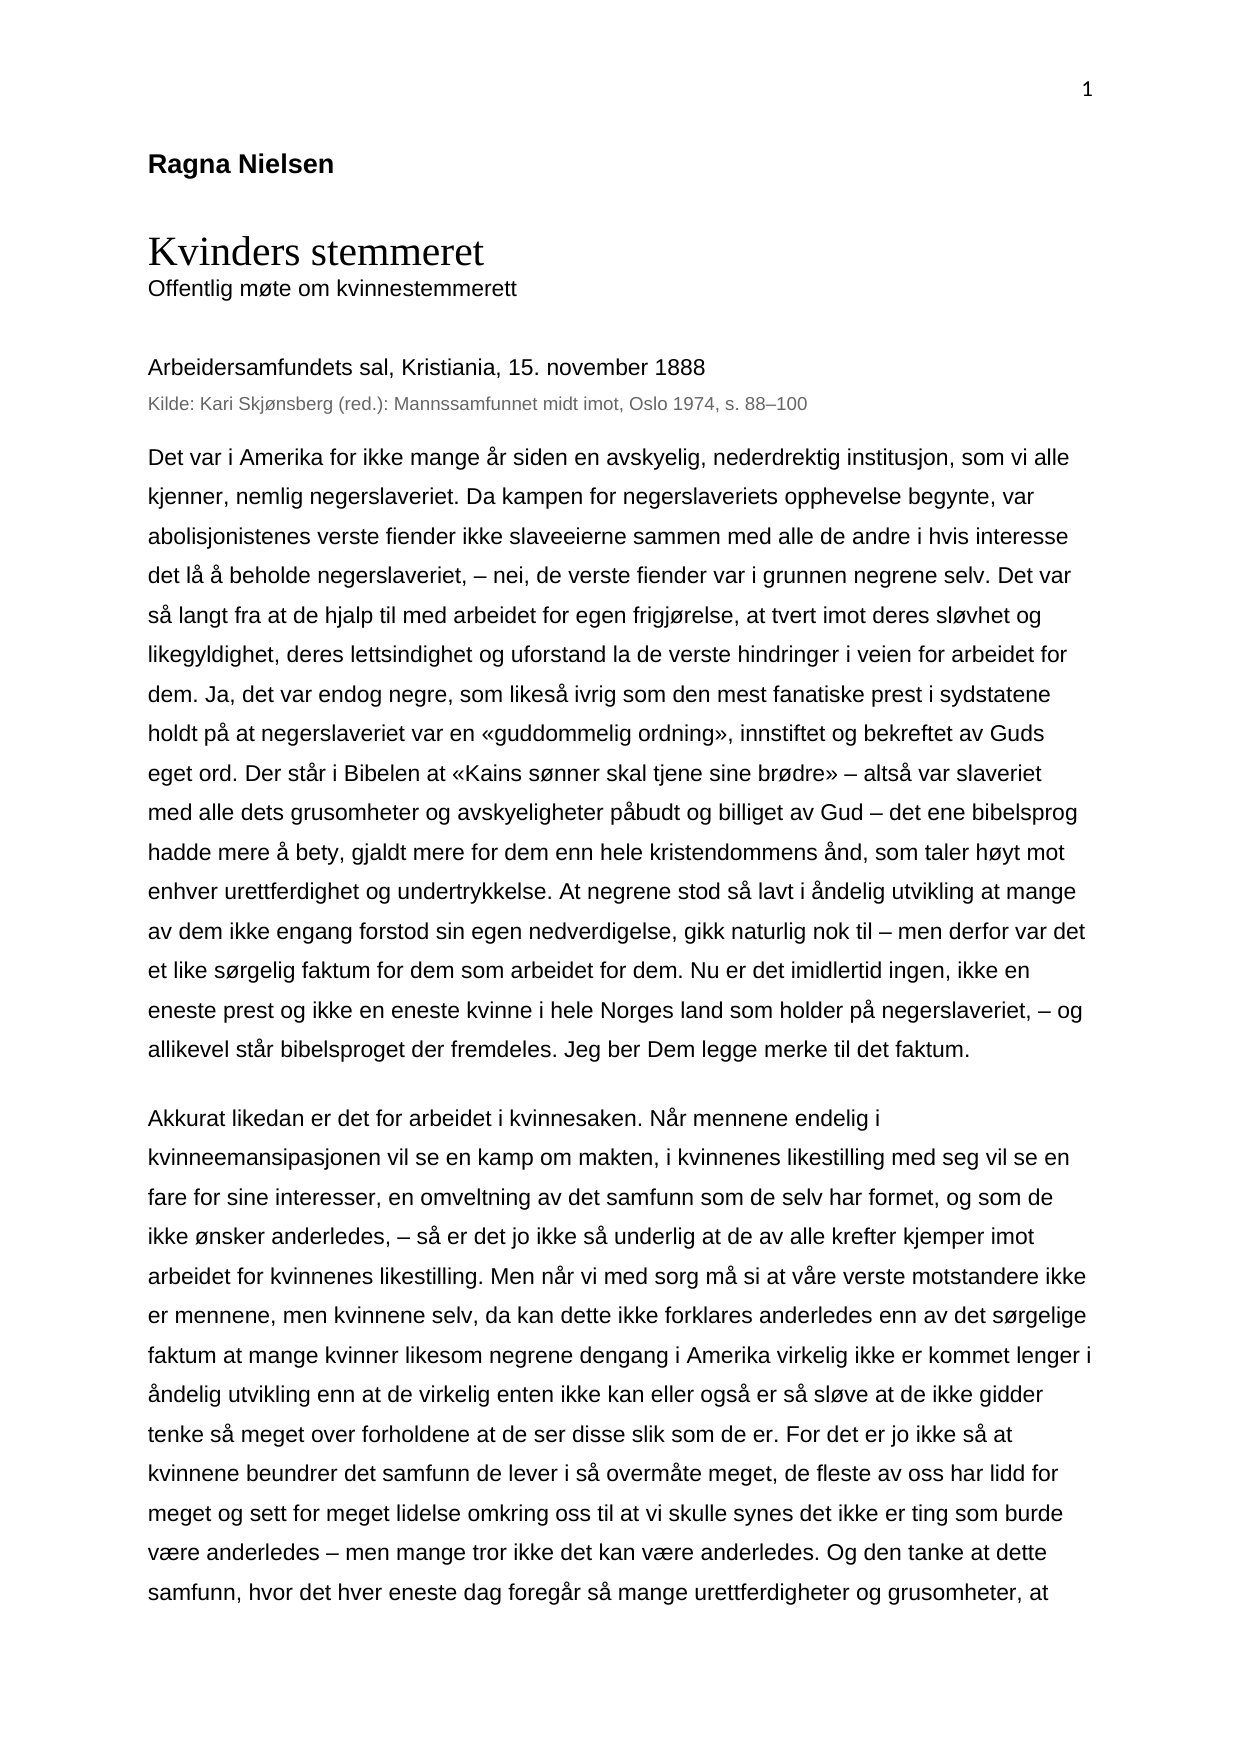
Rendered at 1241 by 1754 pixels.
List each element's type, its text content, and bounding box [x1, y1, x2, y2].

text Det var i Amerika for ikke mange år siden en avskyelig, nederdrektig institusjon, som vi alle kjenner, nemlig negerslaveriet. Da kampen for negerslaveriets opphevelse begynte, var abolisjonistenes verste fiender ikke slaveeierne sammen med alle de andre i hvis interesse det lå å beholde negerslaveriet, – nei, de verste fiender var i grunnen negrene selv. Det var så langt fra at de hjalp til med arbeidet for egen frigjørelse, at tvert imot deres sløvhet og likegyldighet, deres lettsindighet og uforstand la de verste hindringer i veien for arbeidet for dem. Ja, det var endog negre, som likeså ivrig som den mest fanatiske prest i sydstatene holdt på at negerslaveriet var en «guddommelig ordning», innstiftet og bekreftet av Guds eget ord. Der står i Bibelen at «Kains sønner skal tjene sine brødre» – altså var slaveriet med alle dets grusomheter og avskyeligheter påbudt og billiget av Gud – det ene bibelsprog hadde mere å bety, gjaldt mere for dem enn hele kristendommens ånd, som taler høyt mot enhver urettferdighet og undertrykkelse. At negrene stod så lavt i åndelig utvikling at mange av dem ikke engang forstod sin egen nedverdigelse, gikk naturlig nok til – men derfor var det et like sørgelig faktum for dem som arbeidet for dem. Nu er det imidlertid ingen, ikke en eneste prest og ikke en eneste kvinne i hele Norges land som holder på negerslaveriet, – og allikevel står bibelsproget der fremdeles. Jeg ber Dem legge merke til det faktum. [148, 444, 1093, 1062]
text Kilde: Kari Skjønsberg (red.): Mannssamfunnet midt imot, Oslo 1974, s. 88–100 [148, 393, 1093, 415]
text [148, 1105, 1093, 1605]
text Arbeidersamfundets sal, Kristiania, 15. november 1888 [148, 354, 1093, 380]
text Offentlig møte om kvinnestemmerett [148, 275, 1093, 301]
text Kvinders stemmeret [148, 227, 1093, 275]
text Ragna Nielsen [148, 148, 1093, 179]
